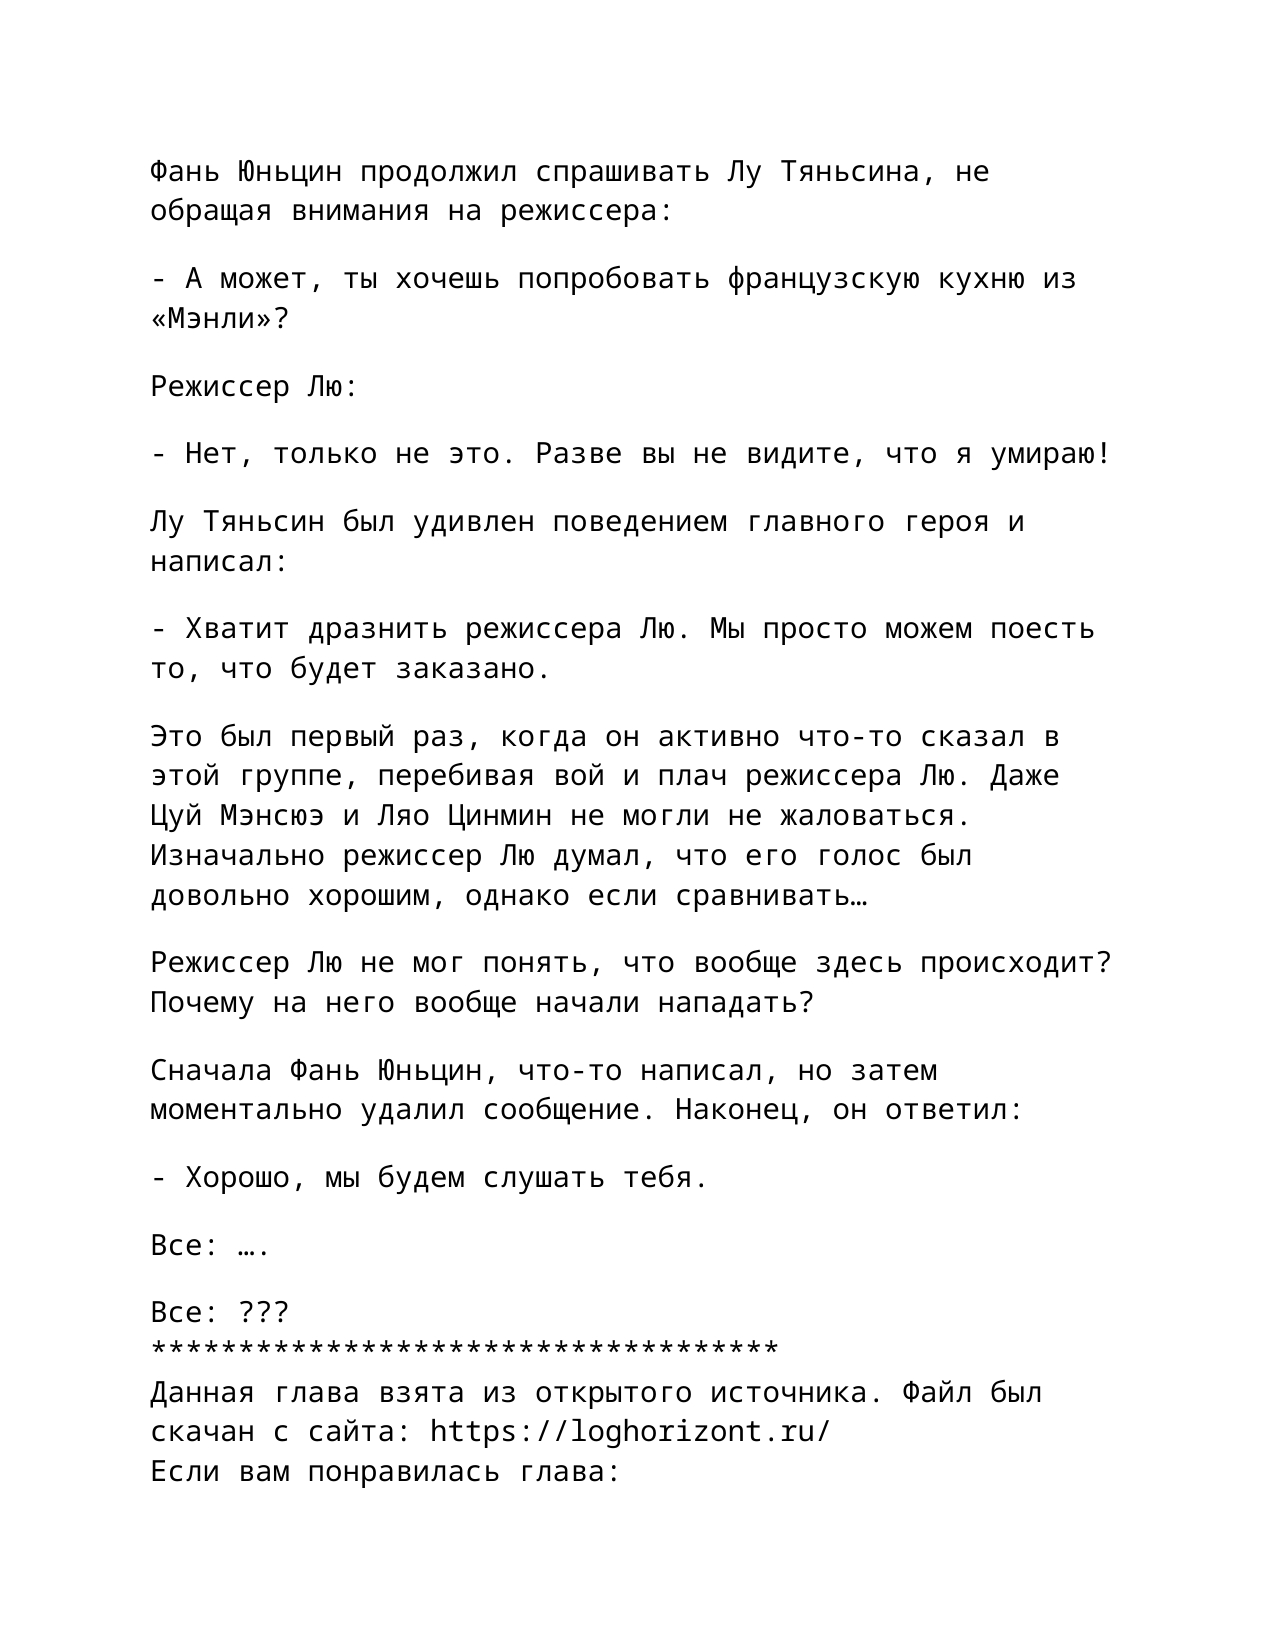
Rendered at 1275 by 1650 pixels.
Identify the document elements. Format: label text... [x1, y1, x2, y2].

text ************************************ [150, 1331, 1125, 1371]
text Режиссер Лю не мог понять, что вообще здесь происходит? Почему на него вообще начали нападать? [150, 941, 1125, 1021]
text - Хорошо, мы будем слушать тебя. [150, 1156, 1125, 1196]
text Фань Юньцин продолжил спрашивать Лу Тяньсина, не обращая внимания на режиссера: [150, 150, 1125, 229]
text Это был первый раз, когда он активно что-то сказал в этой группе, перебивая вой и плач режиссера Лю. Даже Цуй Мэнсюэ и Ляо Цинмин не могли не жаловаться. Изначально режиссер Лю думал, что его голос был довольно хорошим, однако если сравнивать… [150, 715, 1125, 913]
text - А может, ты хочешь попробовать французскую кухню из «Мэнли»? [150, 257, 1125, 337]
text Данная глава взята из открытого источника. Файл был скачан с сайта: https://loghorizont.ru/ [150, 1371, 1125, 1450]
text Если вам понравилась глава: [150, 1450, 1125, 1490]
text - Нет, только не это. Разве вы не видите, что я умираю! [150, 432, 1125, 472]
text - Хватит дразнить режиссера Лю. Мы просто можем поесть то, что будет заказано. [150, 608, 1125, 687]
text Лу Тяньсин был удивлен поведением главного героя и написал: [150, 500, 1125, 579]
text Режиссер Лю: [150, 365, 1125, 404]
text Все: ??? [150, 1292, 1125, 1331]
text Сначала Фань Юньцин, что-то написал, но затем моментально удалил сообщение. Наконец, он ответил: [150, 1049, 1125, 1128]
text Все: …. [150, 1224, 1125, 1264]
